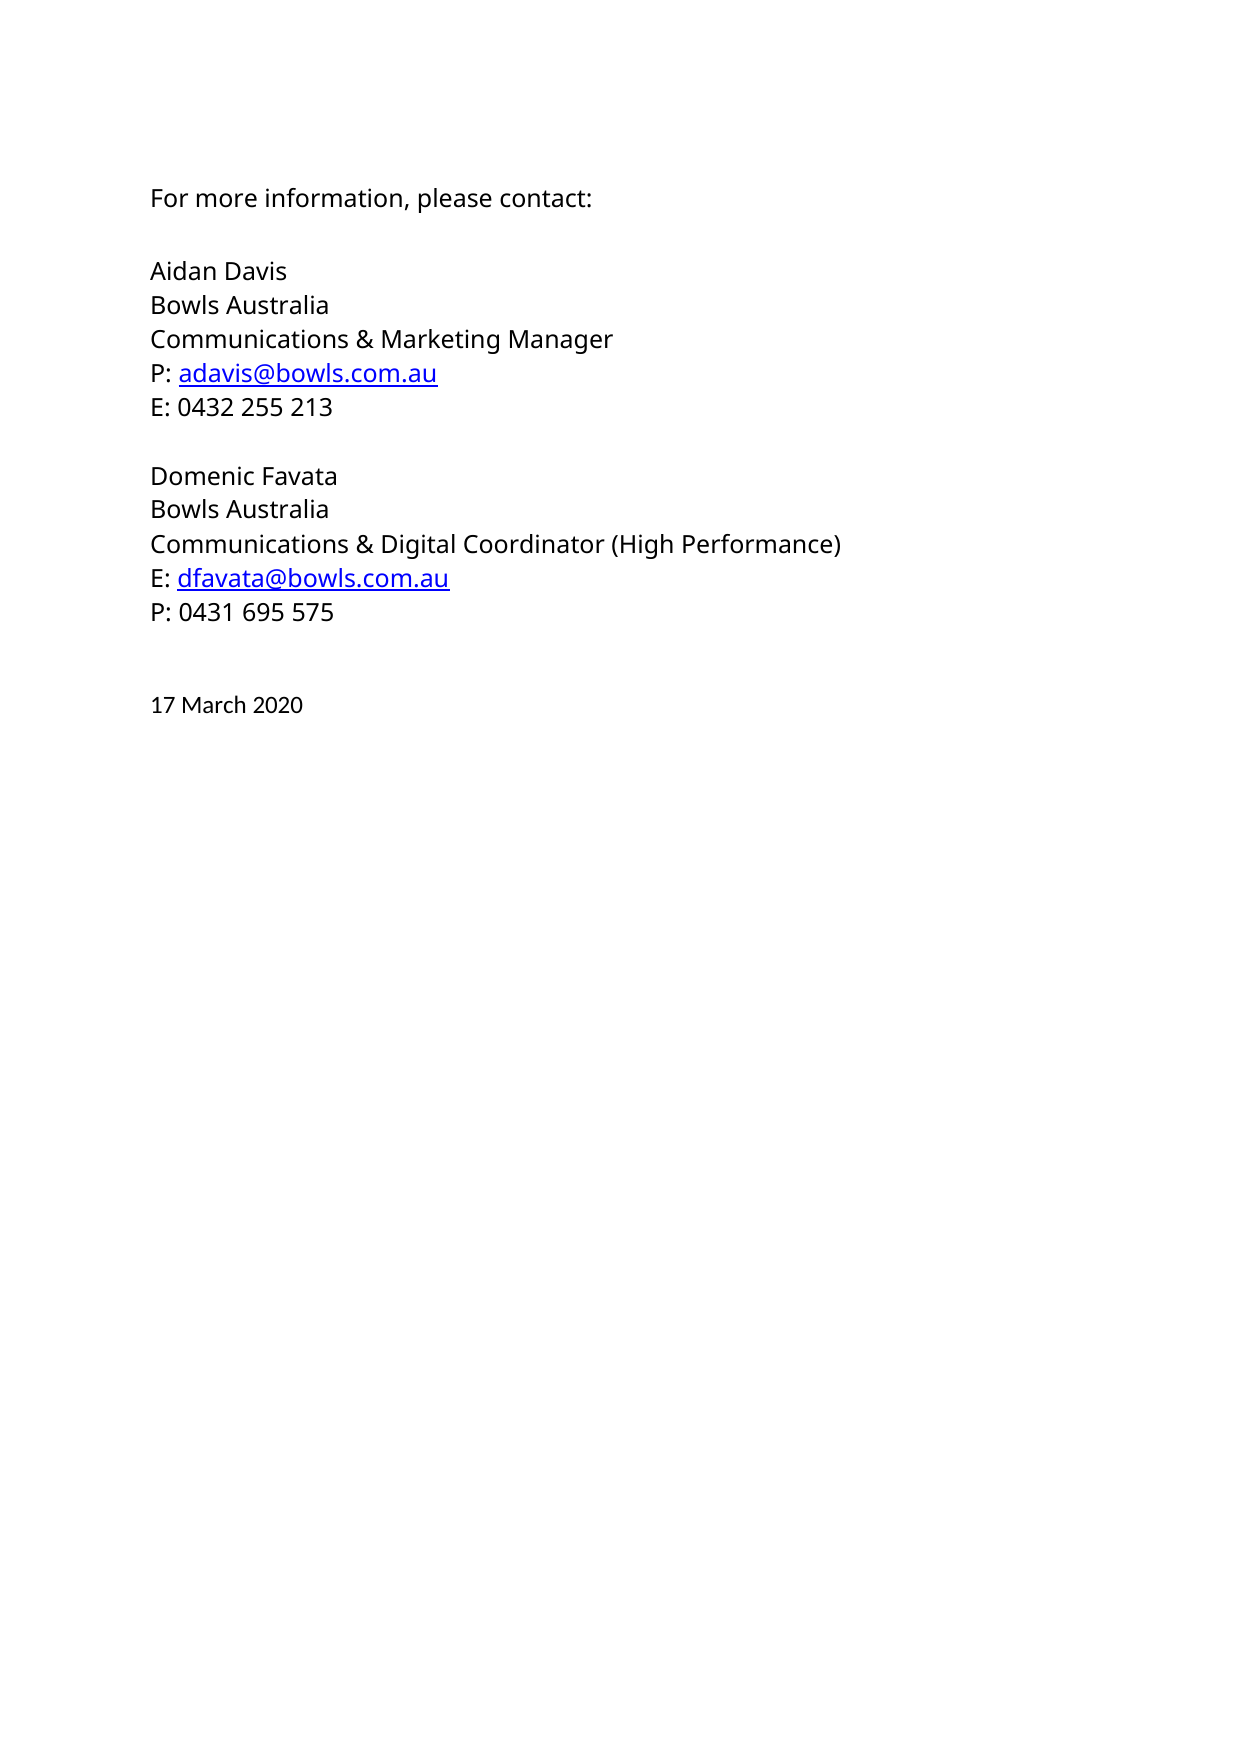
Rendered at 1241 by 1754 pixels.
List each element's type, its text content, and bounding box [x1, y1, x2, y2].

text E: 0432 255 213 [150, 390, 1090, 424]
text 17 March 2020 [150, 689, 1090, 720]
text Domenic Favata [150, 458, 1090, 492]
text Communications & Marketing Manager [150, 322, 1090, 356]
text Bowls Australia [150, 288, 1090, 322]
text P: adavis@bowls.com.au [150, 356, 1090, 390]
text E: dfavata@bowls.com.au [150, 560, 1090, 594]
text Aidan Davis [150, 254, 1090, 288]
text Bowls Australia [150, 492, 1090, 526]
text P: 0431 695 575 [150, 594, 1090, 628]
text For more information, please contact: [150, 181, 1090, 214]
text Communications & Digital Coordinator (High Performance) [150, 526, 1090, 560]
